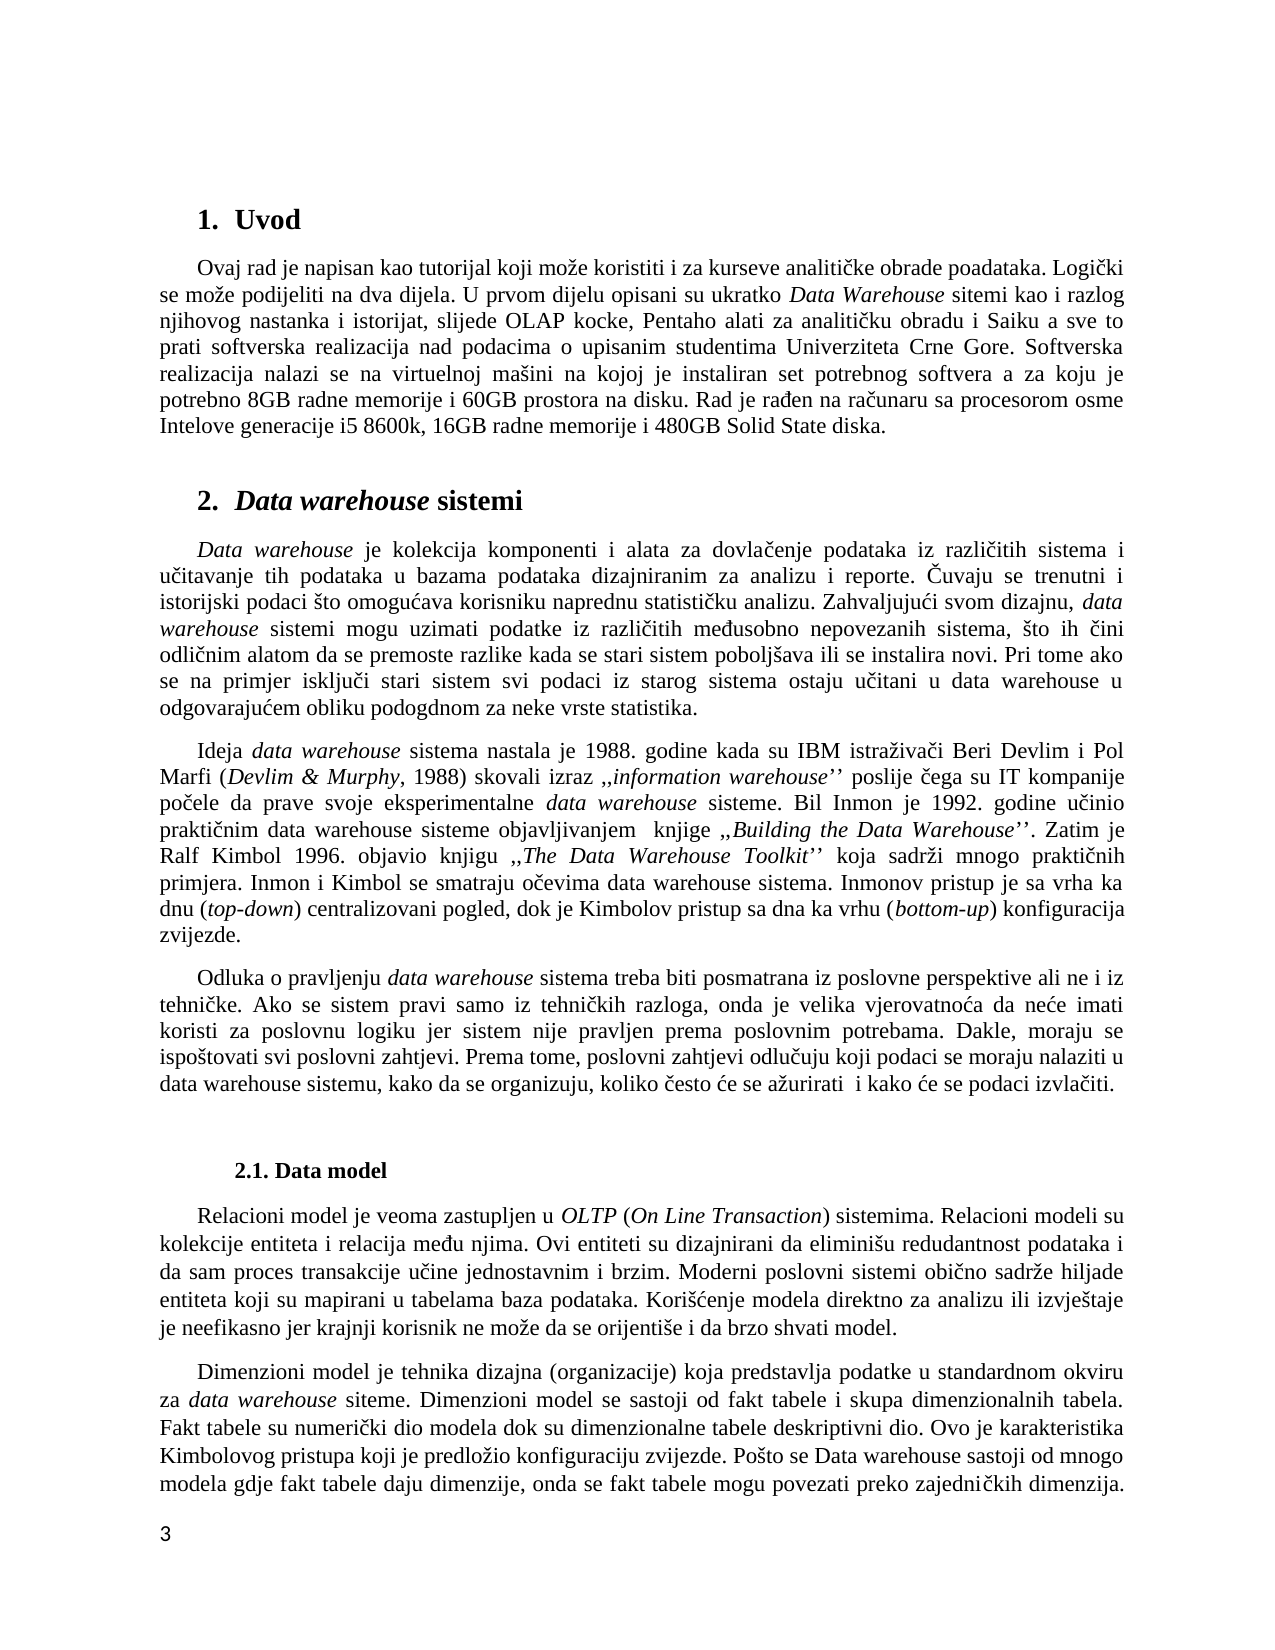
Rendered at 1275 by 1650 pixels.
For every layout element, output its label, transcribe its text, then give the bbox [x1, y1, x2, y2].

text Ovaj rad je napisan kao tutorijal koji može koristiti i za kurseve analitičke obrade poadataka. Logički se može podijeliti na dva dijela. U prvom dijelu opisani su ukratko Data Warehouse sitemi kao i razlog njihovog nastanka i istorijat, slijede OLAP kocke, Pentaho alati za analitičku obradu i Saiku a sve to prati softverska realizacija nad podacima o upisanim studentima Univerziteta Crne Gore. Softverska realizacija nalazi se na virtuelnoj mašini na kojoj je instaliran set potrebnog softvera a za koju je potrebno 8GB radne memorije i 60GB prostora na disku. Rad je rađen na računaru sa procesorom osme Intelove generacije i5 8600k, 16GB radne memorije i 480GB Solid State diska. [159, 254, 1125, 439]
list 2.1. Data model [234, 1157, 1125, 1184]
text Data warehouse je kolekcija komponenti i alata za dovlačenje podataka iz različitih sistema i učitavanje tih podataka u bazama podataka dizajniranim za analizu i reporte. Čuvaju se trenutni i istorijski podaci što omogućava korisniku naprednu statističku analizu. Zahvaljujući svom dizajnu, data warehouse sistemi mogu uzimati podatke iz različitih međusobno nepovezanih sistema, što ih čini odličnim alatom da se premoste razlike kada se stari sistem poboljšava ili se instalira novi. Pri tome ako se na primjer isključi stari sistem svi podaci iz starog sistema ostaju učitani u data warehouse u odgovarajućem obliku podogdnom za neke vrste statistika. [159, 536, 1125, 720]
text Odluka o pravljenju data warehouse sistema treba biti posmatrana iz poslovne perspektive ali ne i iz tehničke. Ako se sistem pravi samo iz tehničkih razloga, onda je velika vjerovatnoća da neće imati koristi za poslovnu logiku jer sistem nije pravljen prema poslovnim potrebama. Dakle, moraju se ispoštovati svi poslovni zahtjevi. Prema tome, poslovni zahtjevi odlučuju koji podaci se moraju nalaziti u data warehouse sistemu, kako da se organizuju, koliko često će se ažurirati i kako će se podaci izvlačiti. [159, 964, 1125, 1096]
list Data warehouse sistemi [197, 483, 1125, 517]
text Relacioni model je veoma zastupljen u OLTP (On Line Transaction) sistemima. Relacioni modeli su kolekcije entiteta i relacija među njima. Ovi entiteti su dizajnirani da eliminišu redudantnost podataka i da sam proces transakcije učine jednostavnim i brzim. Moderni poslovni sistemi obično sadrže hiljade entiteta koji su mapirani u tabelama baza podataka. Korišćenje modela direktno za analizu ili izvještaje je neefikasno jer krajnji korisnik ne može da se orijentiše i da brzo shvati model. [159, 1202, 1125, 1340]
list Uvod [197, 202, 1125, 236]
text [159, 1358, 1125, 1496]
text Ideja data warehouse sistema nastala je 1988. godine kada su IBM istraživači Beri Devlim i Pol Marfi (Devlim & Murphy, 1988) skovali izraz ,,information warehouse’’ poslije čega su IT kompanije počele da prave svoje eksperimentalne data warehouse sisteme. Bil Inmon je 1992. godine učinio praktičnim data warehouse sisteme objavljivanjem knjige ,,Building the Data Warehouse’’. Zatim je Ralf Kimbol 1996. objavio knjigu ,,The Data Warehouse Toolkit’’ koja sadrži mnogo praktičnih primjera. Inmon i Kimbol se smatraju očevima data warehouse sistema. Inmonov pristup je sa vrha ka dnu (top-down) centralizovani pogled, dok je Kimbolov pristup sa dna ka vrhu (bottom-up) konfiguracija zvijezde. [159, 737, 1125, 948]
